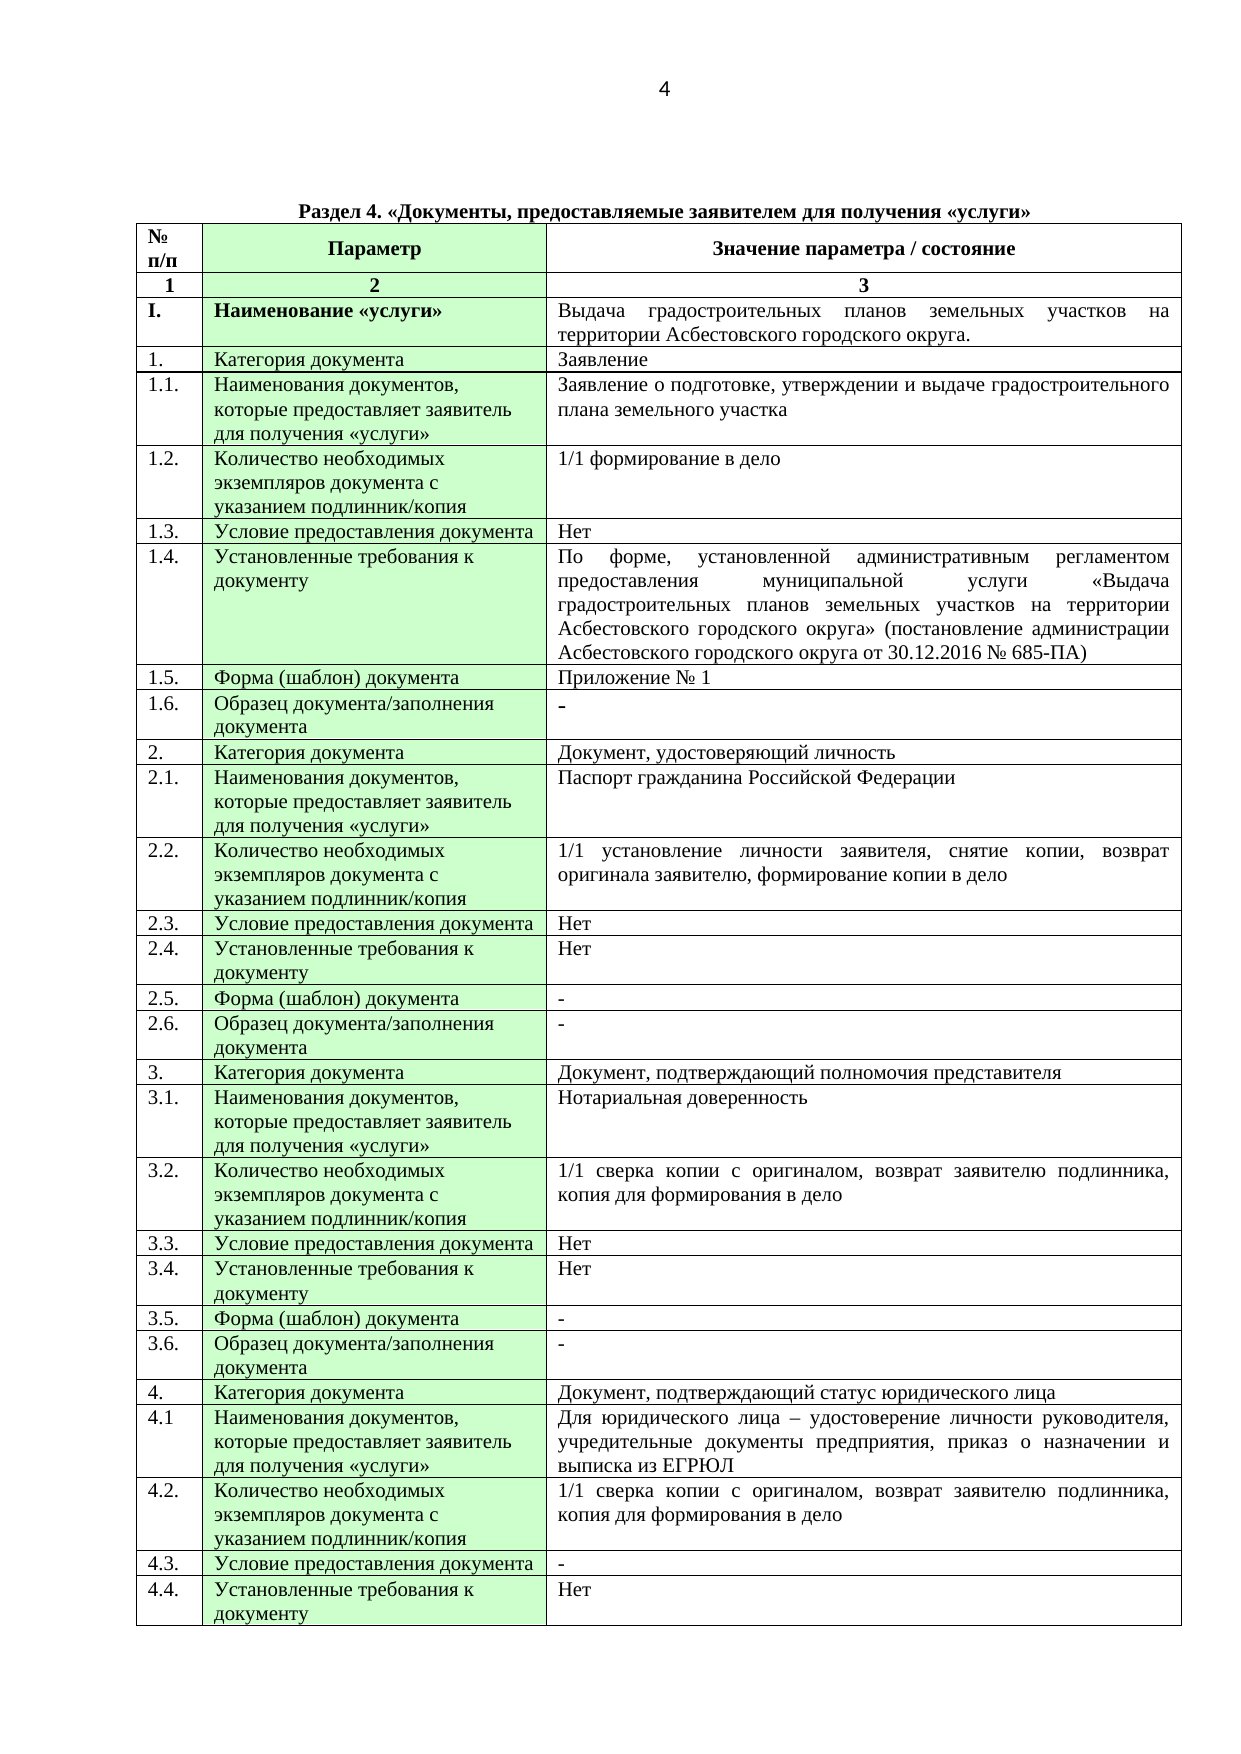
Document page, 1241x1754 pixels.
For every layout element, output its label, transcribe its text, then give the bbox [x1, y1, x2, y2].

table_cell 1.4. [137, 544, 202, 664]
table_cell 3.4. [137, 1256, 202, 1304]
table_cell Количество необходимых экземпляров документа с указанием подлинник/копия [203, 838, 546, 910]
table_header Параметр [203, 224, 546, 272]
table_cell 2. [137, 740, 202, 764]
table_cell Условие предоставления документа [203, 1231, 546, 1255]
table_cell Заявление о подготовке, утверждении и выдаче градостроительного плана земельного участка [547, 373, 1181, 444]
table_cell - [547, 1306, 1181, 1329]
table_cell Установленные требования к документу [203, 544, 546, 664]
table_cell Для юридического лица – удостоверение личности руководителя, учредительные документы предприятия, приказ о назначении и выписка из ЕГРЮЛ [547, 1405, 1181, 1477]
table_cell 4.4. [137, 1576, 202, 1624]
table_cell Наименования документов, которые предоставляет заявитель для получения «услуги» [203, 373, 546, 444]
table_cell Количество необходимых экземпляров документа с указанием подлинник/копия [203, 1158, 546, 1230]
table_cell Нет [547, 1256, 1181, 1304]
table_cell 1.1. [137, 373, 202, 444]
table_cell I. [137, 298, 202, 346]
table_cell Нотариальная доверенность [547, 1085, 1181, 1157]
table_cell 3.5. [137, 1306, 202, 1329]
table_cell 2.6. [137, 1011, 202, 1059]
table_cell Форма (шаблон) документа [203, 1306, 546, 1329]
table_cell Документ, подтверждающий статус юридического лица [547, 1380, 1181, 1404]
table_cell 1.5. [137, 665, 202, 689]
table_cell 1/1 установление личности заявителя, снятие копии, возврат оригинала заявителю, формирование копии в дело [547, 838, 1181, 910]
table_cell Образец документа/заполнения документа [203, 1011, 546, 1059]
table_cell 1 [137, 273, 202, 297]
table_cell 1.6. [137, 690, 202, 738]
table_cell Выдача градостроительных планов земельных участков на территории Асбестовского городского округа. [547, 298, 1181, 346]
table_cell 3.6. [137, 1331, 202, 1379]
table_cell - [547, 1011, 1181, 1059]
table_cell 2.2. [137, 838, 202, 910]
table_cell Категория документа [203, 1380, 546, 1404]
table_cell 4. [137, 1380, 202, 1404]
table_cell Образец документа/заполнения документа [203, 1331, 546, 1379]
table_cell Количество необходимых экземпляров документа с указанием подлинник/копия [203, 446, 546, 518]
table_cell Форма (шаблон) документа [203, 665, 546, 689]
table_cell Установленные требования к документу [203, 1256, 546, 1304]
table_cell Приложение № 1 [547, 665, 1181, 689]
table_cell 1/1 формирование в дело [547, 446, 1181, 518]
table_cell 3.1. [137, 1085, 202, 1157]
table_cell Наименование «услуги» [203, 298, 546, 346]
table_cell 3.3. [137, 1231, 202, 1255]
table_cell 4.1 [137, 1405, 202, 1477]
table_header № п/п [137, 224, 202, 272]
table_cell Документ, подтверждающий полномочия представителя [547, 1060, 1181, 1084]
table_cell Количество необходимых экземпляров документа с указанием подлинник/копия [203, 1478, 546, 1550]
table_cell Заявление [547, 347, 1181, 371]
table_cell 3. [137, 1060, 202, 1084]
table_cell Категория документа [203, 1060, 546, 1084]
table_cell - [547, 985, 1181, 1009]
table_cell Условие предоставления документа [203, 519, 546, 543]
table_cell 2.5. [137, 985, 202, 1009]
table_cell 1.3. [137, 519, 202, 543]
table_cell - [547, 690, 1181, 738]
table_cell Нет [547, 519, 1181, 543]
table_cell Установленные требования к документу [203, 936, 546, 984]
table_cell Нет [547, 1576, 1181, 1624]
table_cell 2.1. [137, 765, 202, 837]
table_cell Условие предоставления документа [203, 911, 546, 935]
table_cell 2 [203, 273, 546, 297]
table_cell - [547, 1551, 1181, 1575]
table_cell Нет [547, 936, 1181, 984]
table_cell 1. [137, 347, 202, 371]
table_cell По форме, установленной административным регламентом предоставления муниципальной услуги «Выдача градостроительных планов земельных участков на территории Асбестовского городского округа» (постановление администрации Асбестовского городского округа от 30.12.2016 № 685-ПА) [547, 544, 1181, 664]
table_cell Наименования документов, которые предоставляет заявитель для получения «услуги» [203, 1085, 546, 1157]
table_cell Условие предоставления документа [203, 1551, 546, 1575]
table_cell Категория документа [203, 740, 546, 764]
table_cell 2.4. [137, 936, 202, 984]
table_cell 1/1 сверка копии с оригиналом, возврат заявителю подлинника, копия для формирования в дело [547, 1158, 1181, 1230]
table_cell 2.3. [137, 911, 202, 935]
table_cell Нет [547, 911, 1181, 935]
text Раздел 4. «Документы, предоставляемые заявителем для получения «услуги» [148, 199, 1181, 223]
table_cell Паспорт гражданина Российской Федерации [547, 765, 1181, 837]
table_cell Наименования документов, которые предоставляет заявитель для получения «услуги» [203, 1405, 546, 1477]
table_cell Наименования документов, которые предоставляет заявитель для получения «услуги» [203, 765, 546, 837]
table_cell 3.2. [137, 1158, 202, 1230]
table_cell 1/1 сверка копии с оригиналом, возврат заявителю подлинника, копия для формирования в дело [547, 1478, 1181, 1550]
table_cell 1.2. [137, 446, 202, 518]
table_cell Форма (шаблон) документа [203, 985, 546, 1009]
table_cell 4.2. [137, 1478, 202, 1550]
table_cell Образец документа/заполнения документа [203, 690, 546, 738]
table_cell Категория документа [203, 347, 546, 371]
table_cell 4.3. [137, 1551, 202, 1575]
table_header Значение параметра / состояние [547, 224, 1181, 272]
table_cell 3 [547, 273, 1181, 297]
table_cell Установленные требования к документу [203, 1576, 546, 1624]
table_cell - [547, 1331, 1181, 1379]
table_cell Нет [547, 1231, 1181, 1255]
table_cell Документ, удостоверяющий личность [547, 740, 1181, 764]
